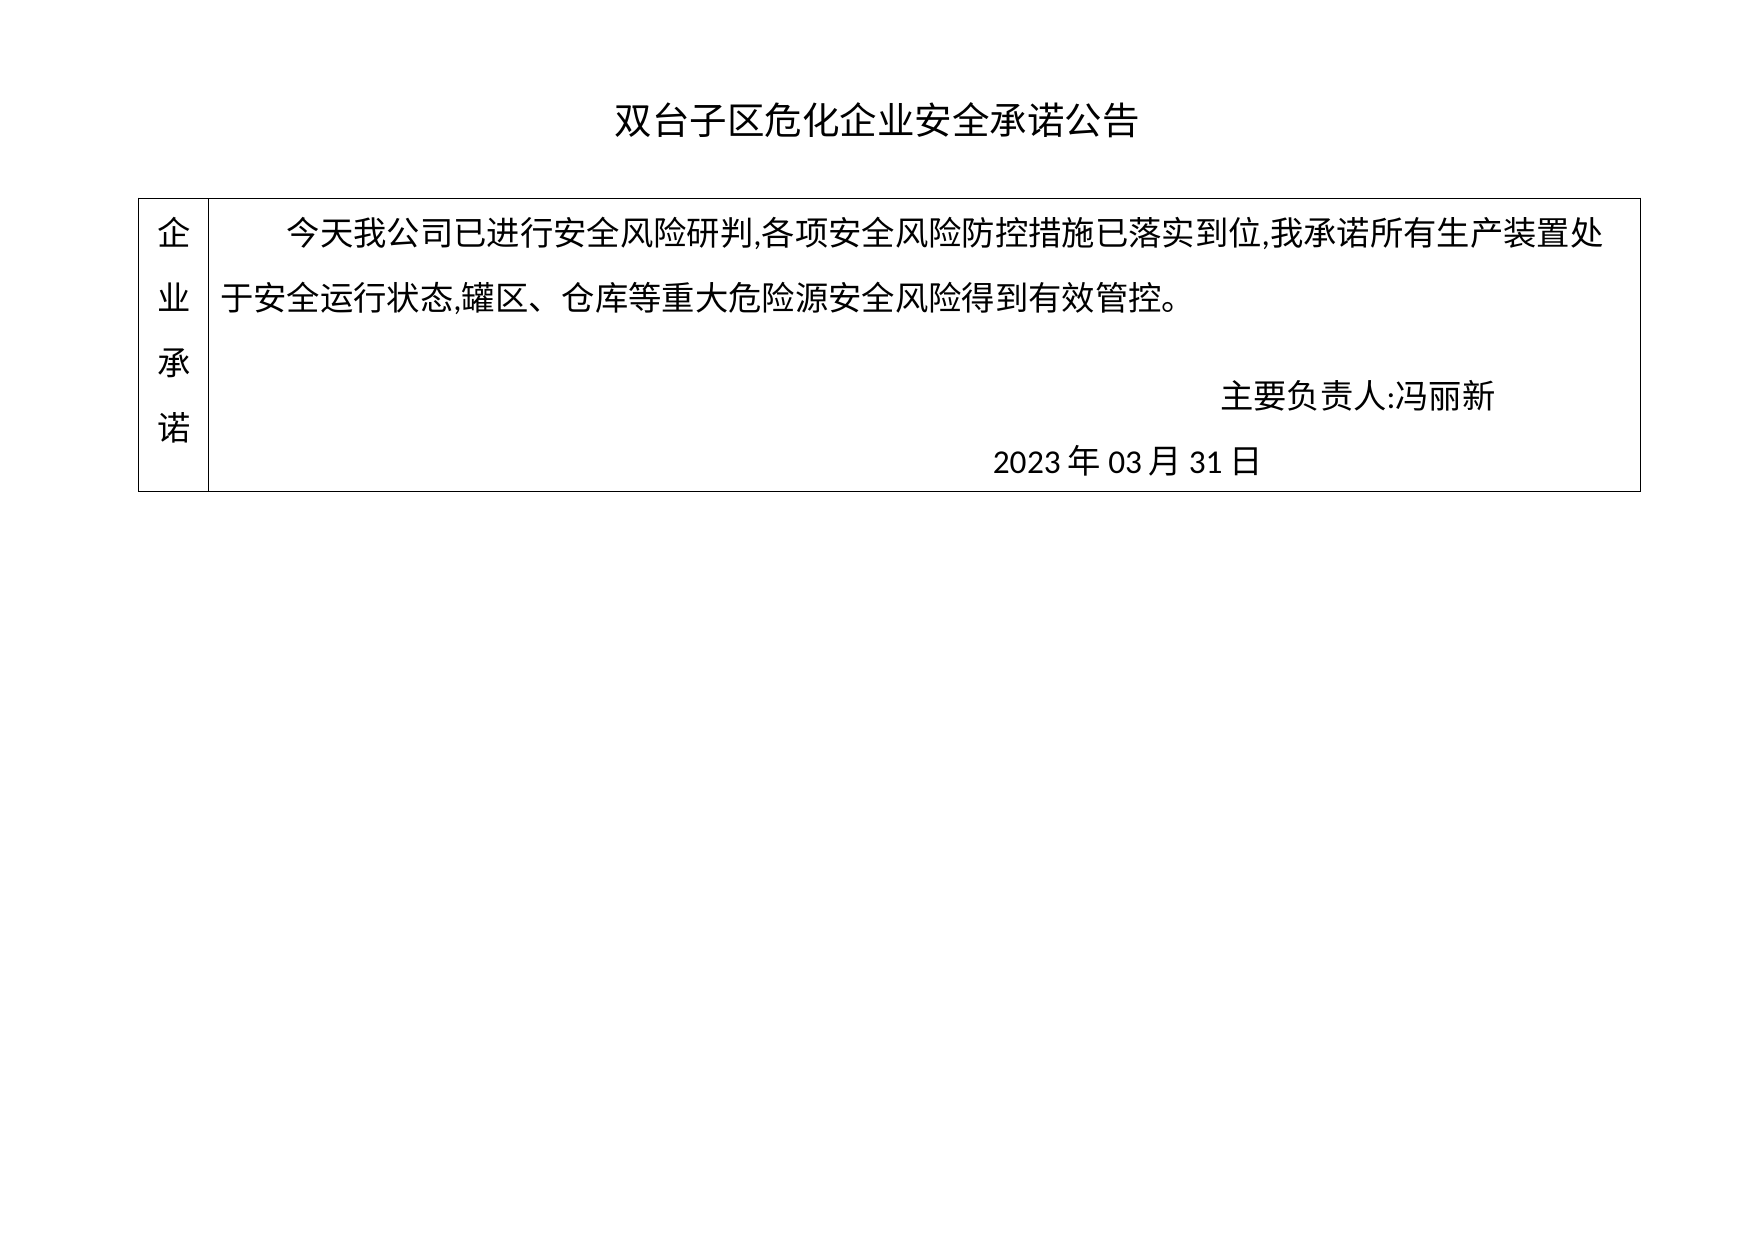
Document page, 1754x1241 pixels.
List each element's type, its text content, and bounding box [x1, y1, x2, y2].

table_cell 今天我公司已进行安全风险研判,各项安全风险防控措施已落实到位,我承诺所有生产装置处于安全运行状态,罐区、仓库等重大危险源安全风险得到有效管控。 主要负责人:冯丽新 2023年 03月31日 [209, 199, 1640, 491]
table_cell 企业承诺 [139, 199, 208, 491]
